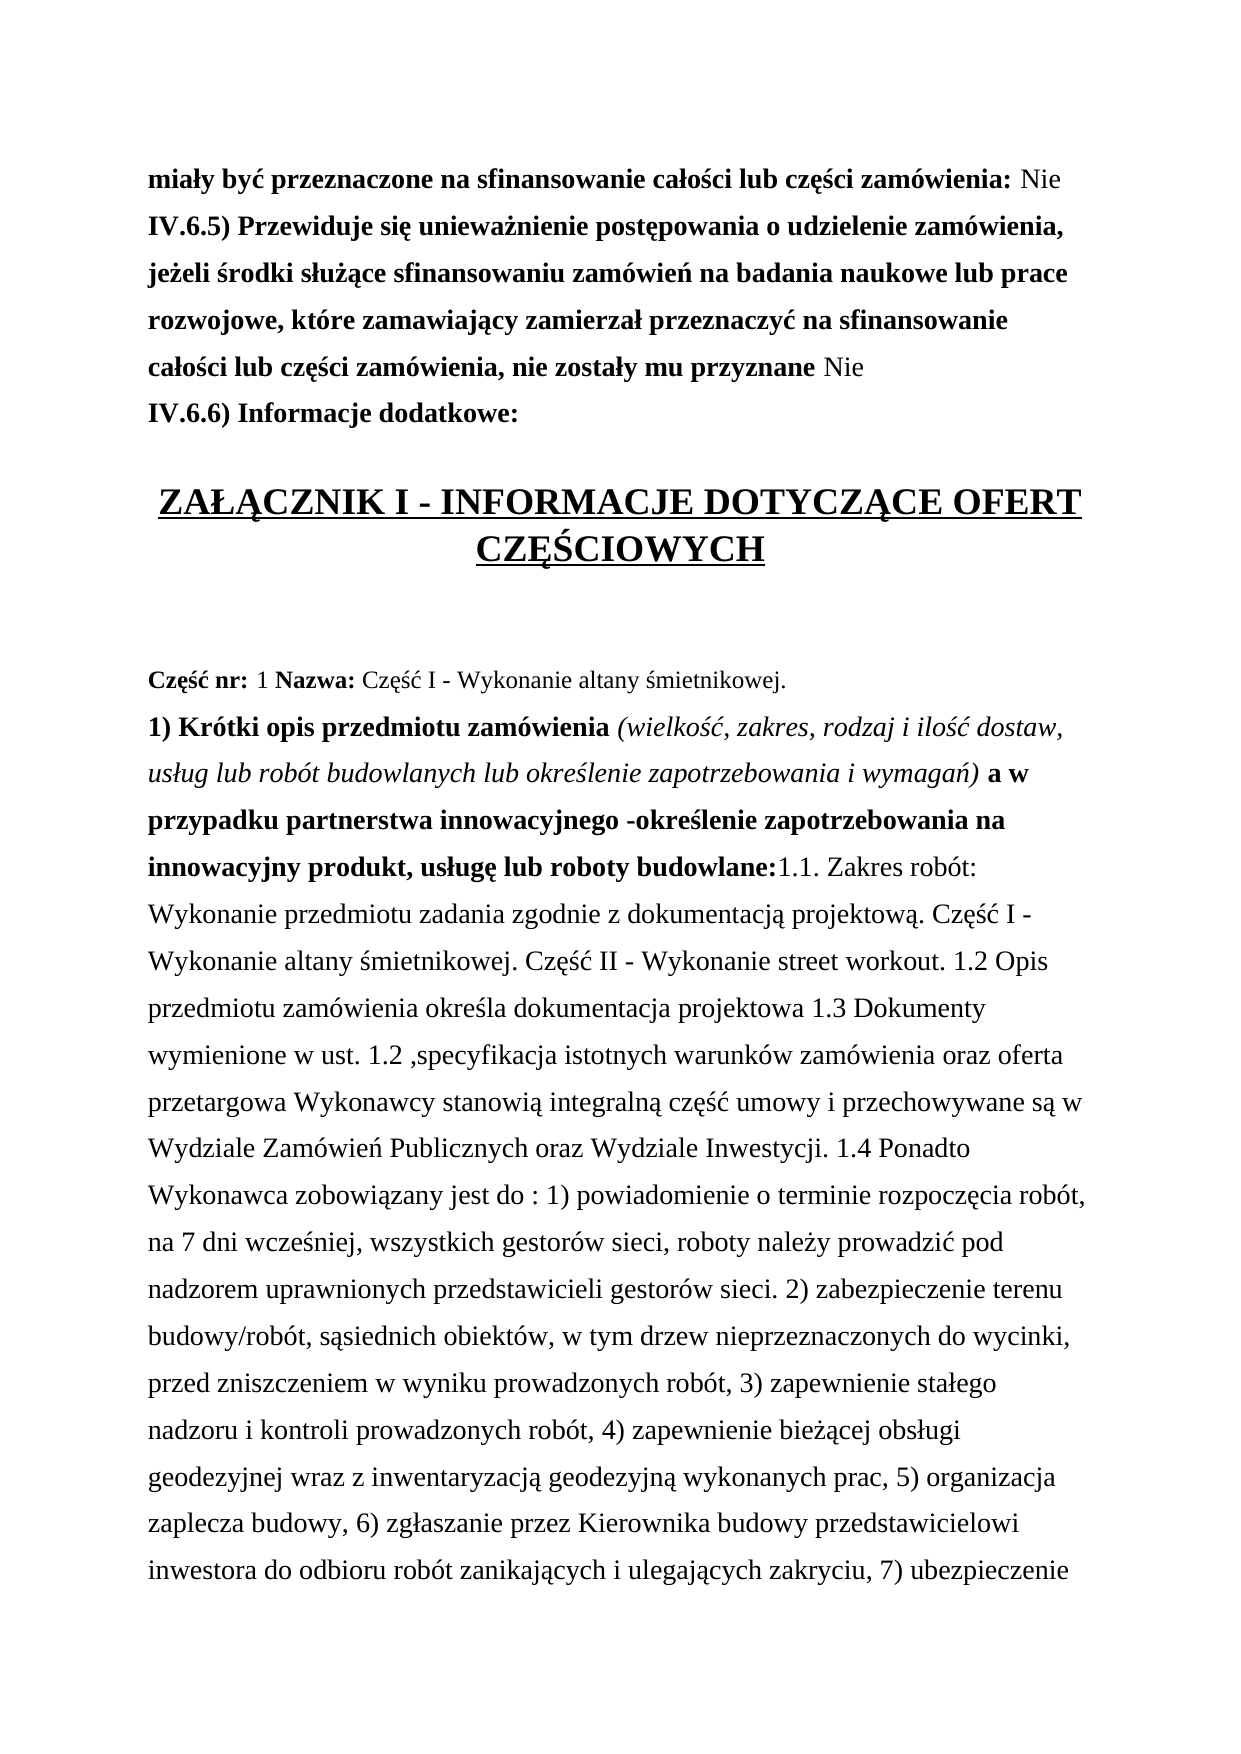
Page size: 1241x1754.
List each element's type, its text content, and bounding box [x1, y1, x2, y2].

table_header Część I - Wykonanie altany śmietnikowej. [360, 663, 793, 695]
table_header Nazwa: [273, 663, 360, 695]
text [148, 695, 1093, 1586]
text ZAŁĄCZNIK I - INFORMACJE DOTYCZĄCE OFERT CZĘŚCIOWYCH [148, 476, 1093, 569]
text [148, 148, 1093, 476]
table_header 1 [255, 663, 273, 695]
table_header Część nr: [146, 663, 254, 695]
